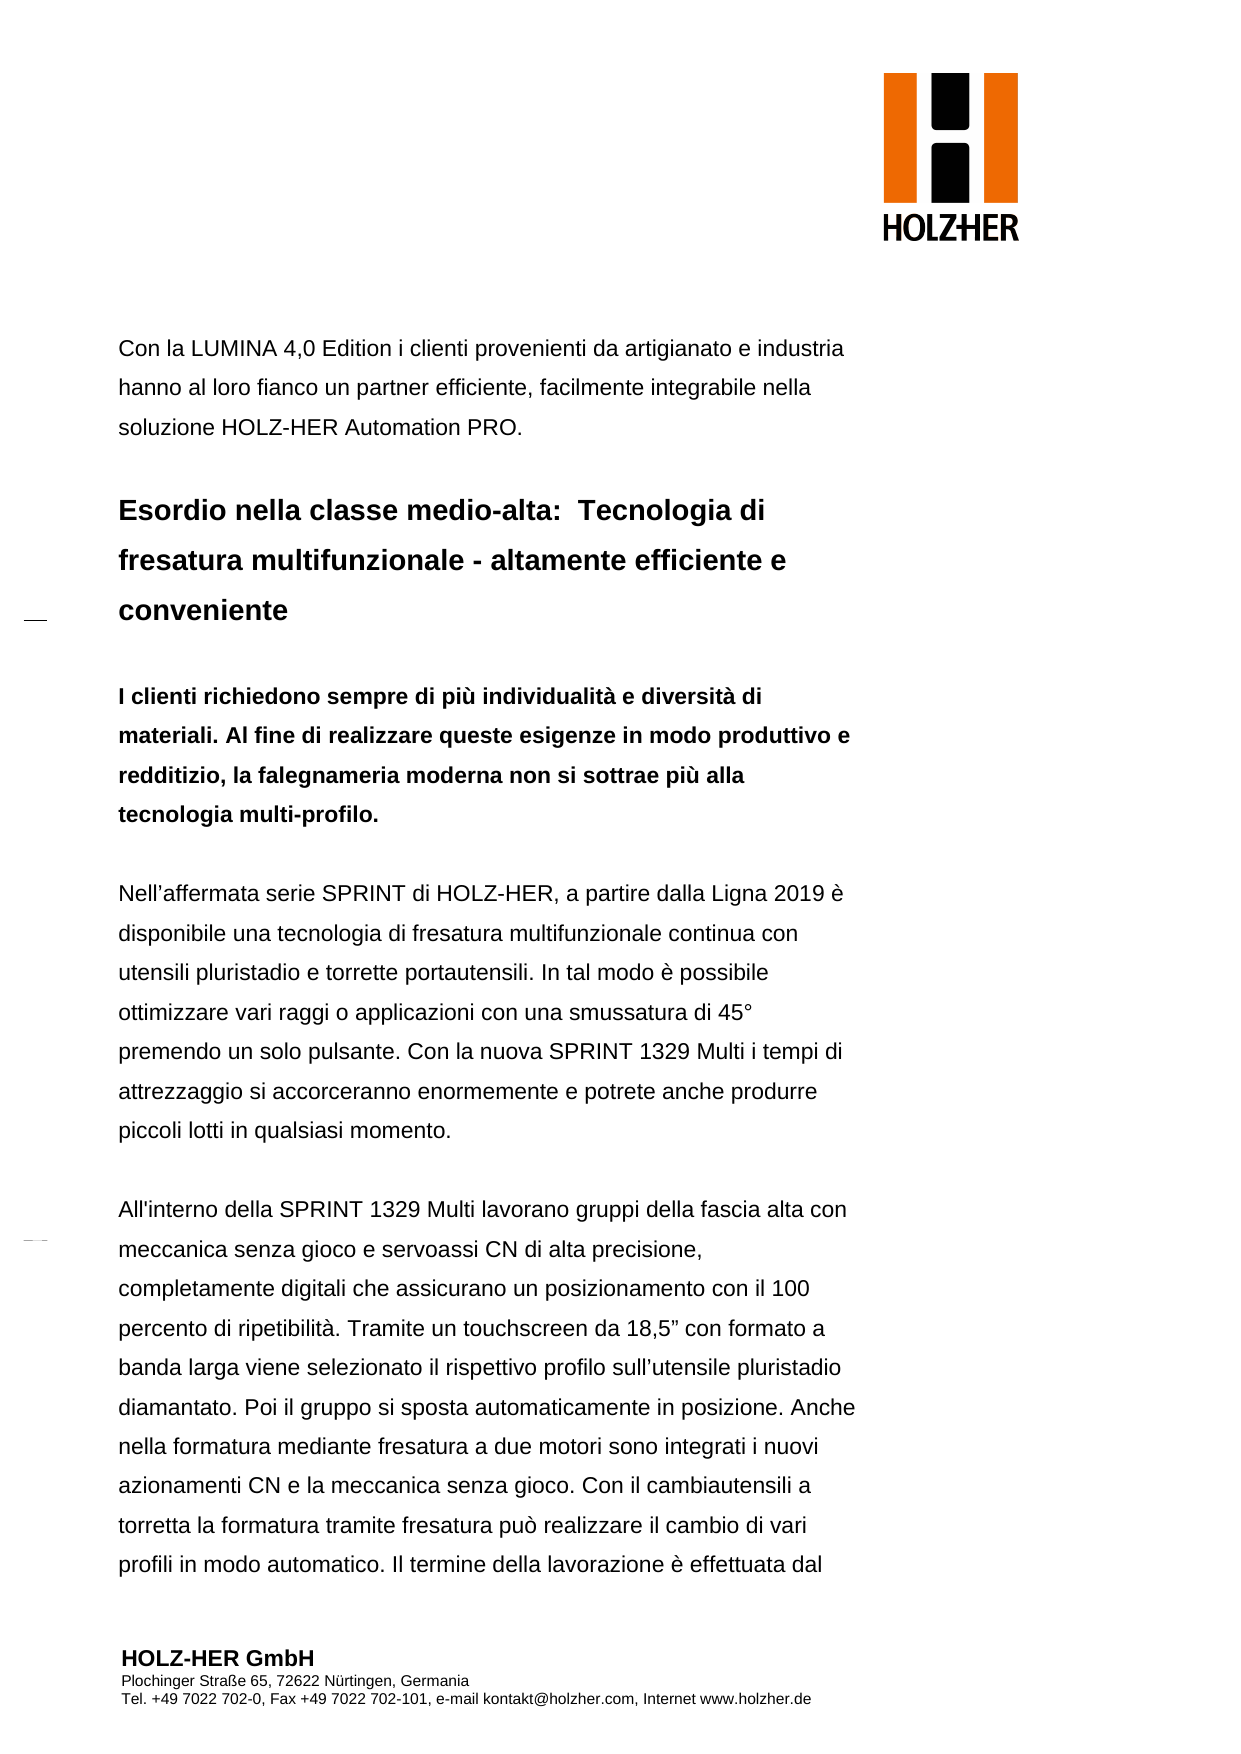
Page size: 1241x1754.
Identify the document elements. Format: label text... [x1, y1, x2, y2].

text Con la LUMINA 4,0 Edition i clienti provenienti da artigianato e industria hanno al loro fianco un partner efficiente, facilmente integrabile nella soluzione HOLZ-HER Automation PRO. [118, 335, 856, 440]
text Nell’affermata serie SPRINT di HOLZ-HER, a partire dalla Ligna 2019 è disponibile una tecnologia di fresatura multifunzionale continua con utensili pluristadio e torrette portautensili. In tal modo è possibile ottimizzare vari raggi o applicazioni con una smussatura di 45° premendo un solo pulsante. Con la nuova SPRINT 1329 Multi i tempi di attrezzaggio si accorceranno enormemente e potrete anche produrre piccoli lotti in qualsiasi momento. [118, 880, 856, 1143]
picture [883, 73, 1019, 241]
text I clienti richiedono sempre di più individualità e diversità di materiali. Al fine di realizzare queste esigenze in modo produttivo e redditizio, la falegnameria moderna non si sottrae più alla tecnologia multi-profilo. [118, 683, 856, 828]
text Esordio nella classe medio-alta: Tecnologia di fresatura multifunzionale - altamente efficiente e conveniente [118, 493, 856, 669]
